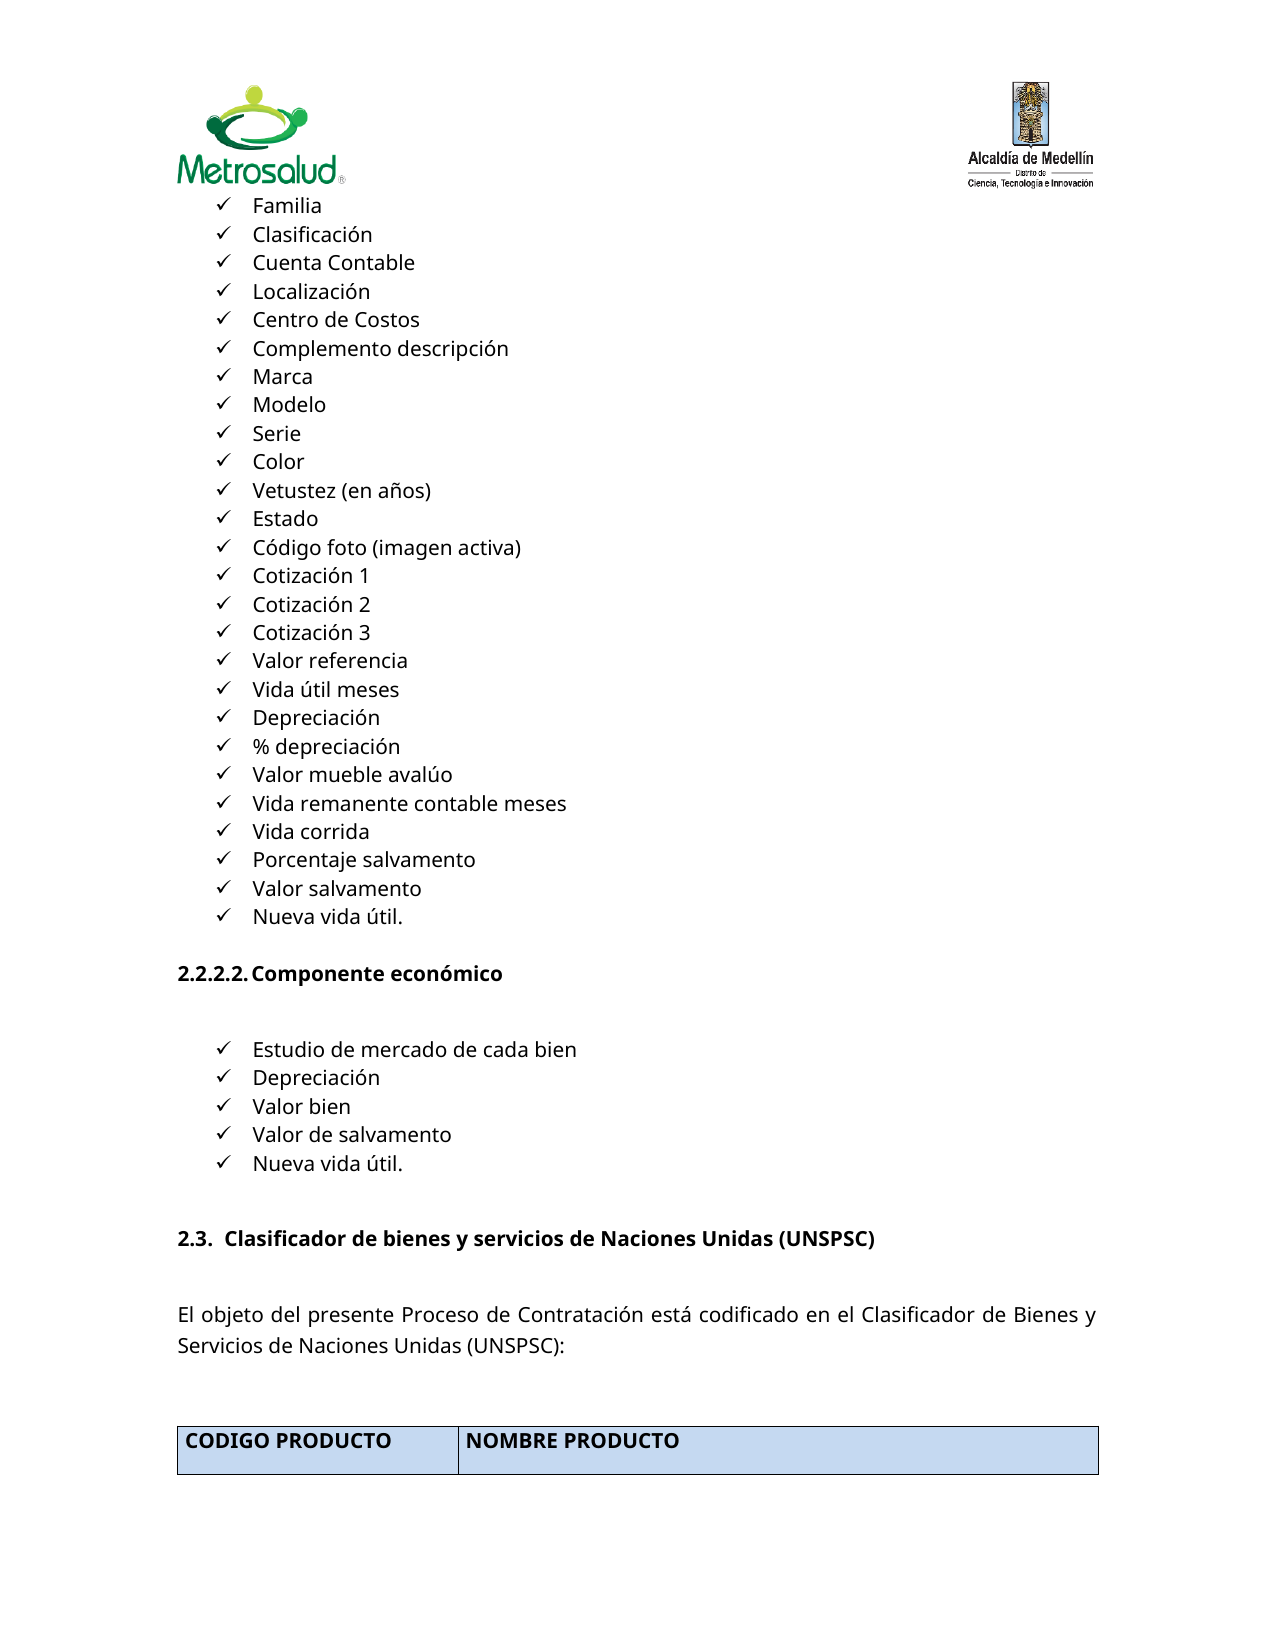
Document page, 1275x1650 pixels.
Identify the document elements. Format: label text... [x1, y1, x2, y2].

list Clasificación [215, 220, 1098, 248]
list Centro de Costos [215, 305, 1098, 334]
list % depreciación [215, 732, 1098, 760]
table_header CODIGO PRODUCTO [178, 1427, 458, 1474]
list Estado [215, 504, 1098, 533]
text El objeto del presente Proceso de Contratación está codificado en el Clasificador de Bienes y Servicios de Naciones Unidas (UNSPSC): [177, 1300, 1098, 1359]
list Familia [215, 192, 1098, 220]
list Código foto (imagen activa) [215, 533, 1098, 561]
list Valor bien [215, 1092, 1098, 1120]
list Cotización 1 [215, 561, 1098, 590]
picture [177, 73, 1098, 192]
list Valor mueble avalúo [215, 760, 1098, 789]
list Valor salvamento [215, 874, 1098, 902]
list Nueva vida útil. [215, 902, 1098, 931]
list Vida corrida [215, 817, 1098, 846]
list Serie [215, 419, 1098, 447]
list Valor de salvamento [215, 1120, 1098, 1149]
list Vida remanente contable meses [215, 789, 1098, 817]
list Vetustez (en años) [215, 476, 1098, 504]
list Vida útil meses [215, 675, 1098, 703]
list Clasificador de bienes y servicios de Naciones Unidas (UNSPSC) [177, 1224, 1098, 1253]
table_header NOMBRE PRODUCTO [459, 1427, 1098, 1474]
list Cotización 3 [215, 618, 1098, 647]
list Nueva vida útil. [215, 1149, 1098, 1177]
list Depreciación [215, 703, 1098, 732]
list Estudio de mercado de cada bien [215, 1035, 1098, 1063]
list Porcentaje salvamento [215, 846, 1098, 874]
list Complemento descripción [215, 334, 1098, 362]
list Localización [215, 277, 1098, 305]
list Color [215, 447, 1098, 476]
list Depreciación [215, 1063, 1098, 1092]
list Valor referencia [215, 647, 1098, 675]
subtitle Componente económico [177, 959, 1098, 988]
list Cotización 2 [215, 590, 1098, 618]
list Cuenta Contable [215, 248, 1098, 277]
list Marca [215, 362, 1098, 391]
list Modelo [215, 391, 1098, 419]
